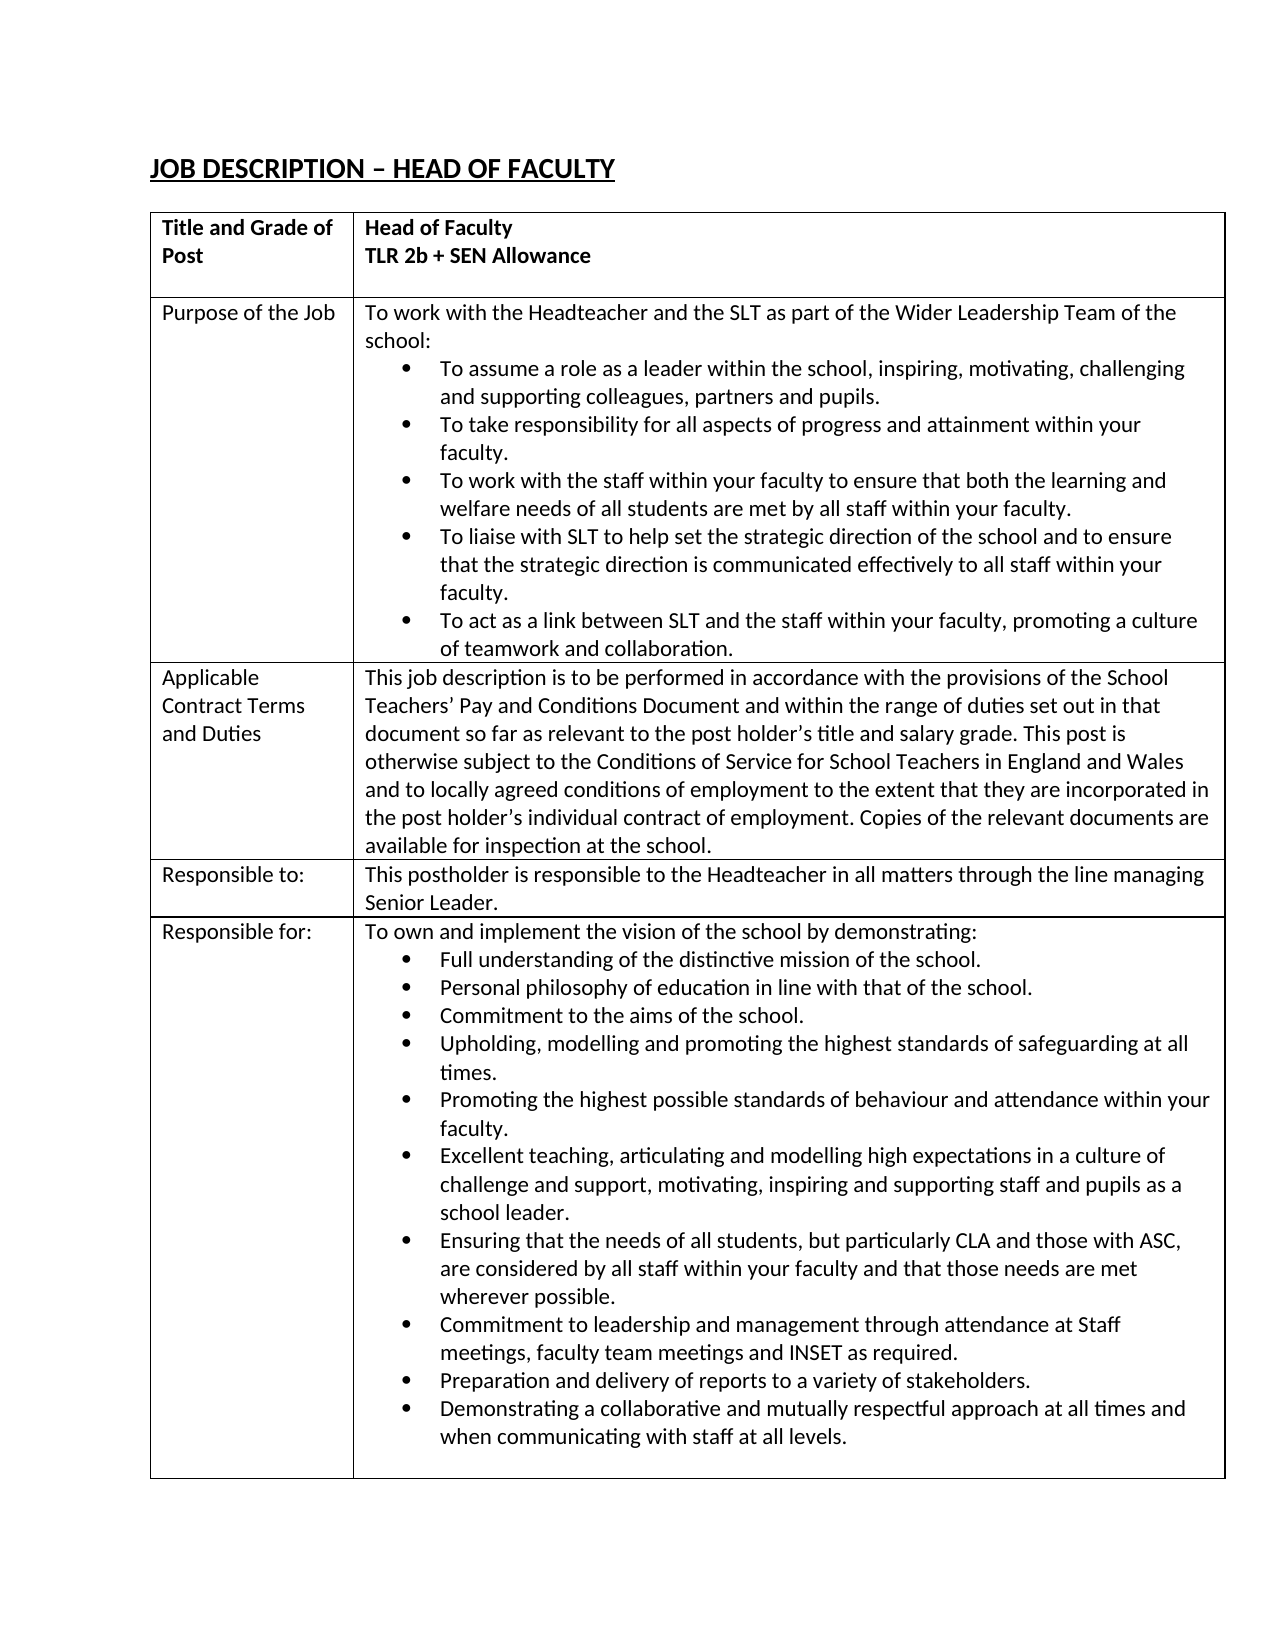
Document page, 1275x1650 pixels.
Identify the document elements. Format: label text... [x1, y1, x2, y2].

text JOB DESCRIPTION – HEAD OF FACULTY [150, 150, 1125, 186]
table_cell This job description is to be performed in accordance with the provisions of the School Teachers’ Pay and Conditions Document and within the range of duties set out in that document so far as relevant to the post holder’s title and salary grade. This post is otherwise subject to the Conditions of Service for School Teachers in England and Wales and to locally agreed conditions of employment to the extent that they are incorporated in the post holder’s individual contract of employment. Copies of the relevant documents are available for inspection at the school. [354, 663, 1224, 859]
table_cell Responsible for: [151, 918, 353, 1478]
table_cell This postholder is responsible to the Headteacher in all matters through the line managing Senior Leader. [354, 860, 1224, 916]
table_header Title and Grade of Post [151, 213, 353, 297]
table_cell Purpose of the Job [151, 298, 353, 662]
table_cell Responsible to: [151, 860, 353, 916]
table_cell Applicable Contract Terms and Duties [151, 663, 353, 859]
table_cell To own and implement the vision of the school by demonstrating: Full understanding of the distinctive mission of the school. Personal philosophy of education in line with that of the school. Commitment to the aims of the school. Upholding, modelling and promoting the highest standards of safeguarding at all times. Promoting the highest possible standards of behaviour and attendance within your faculty. Excellent teaching, articulating and modelling high expectations in a culture of challenge and support, motivating, inspiring and supporting staff and pupils as a school leader. Ensuring that the needs of all students, but particularly CLA and those with ASC, are considered by all staff within your faculty and that those needs are met wherever possible. Commitment to leadership and management through attendance at Staff meetings, faculty team meetings and INSET as required. Preparation and delivery of reports to a variety of stakeholders. Demonstrating a collaborative and mutually respectful approach at all times and when communicating with staff at all levels. [354, 918, 1224, 1478]
table_header Head of Faculty TLR 2b + SEN Allowance [354, 213, 1224, 297]
table_cell To work with the Headteacher and the SLT as part of the Wider Leadership Team of the school: To assume a role as a leader within the school, inspiring, motivating, challenging and supporting colleagues, partners and pupils. To take responsibility for all aspects of progress and attainment within your faculty. To work with the staff within your faculty to ensure that both the learning and welfare needs of all students are met by all staff within your faculty. To liaise with SLT to help set the strategic direction of the school and to ensure that the strategic direction is communicated effectively to all staff within your faculty. To act as a link between SLT and the staff within your faculty, promoting a culture of teamwork and collaboration. [354, 298, 1224, 662]
